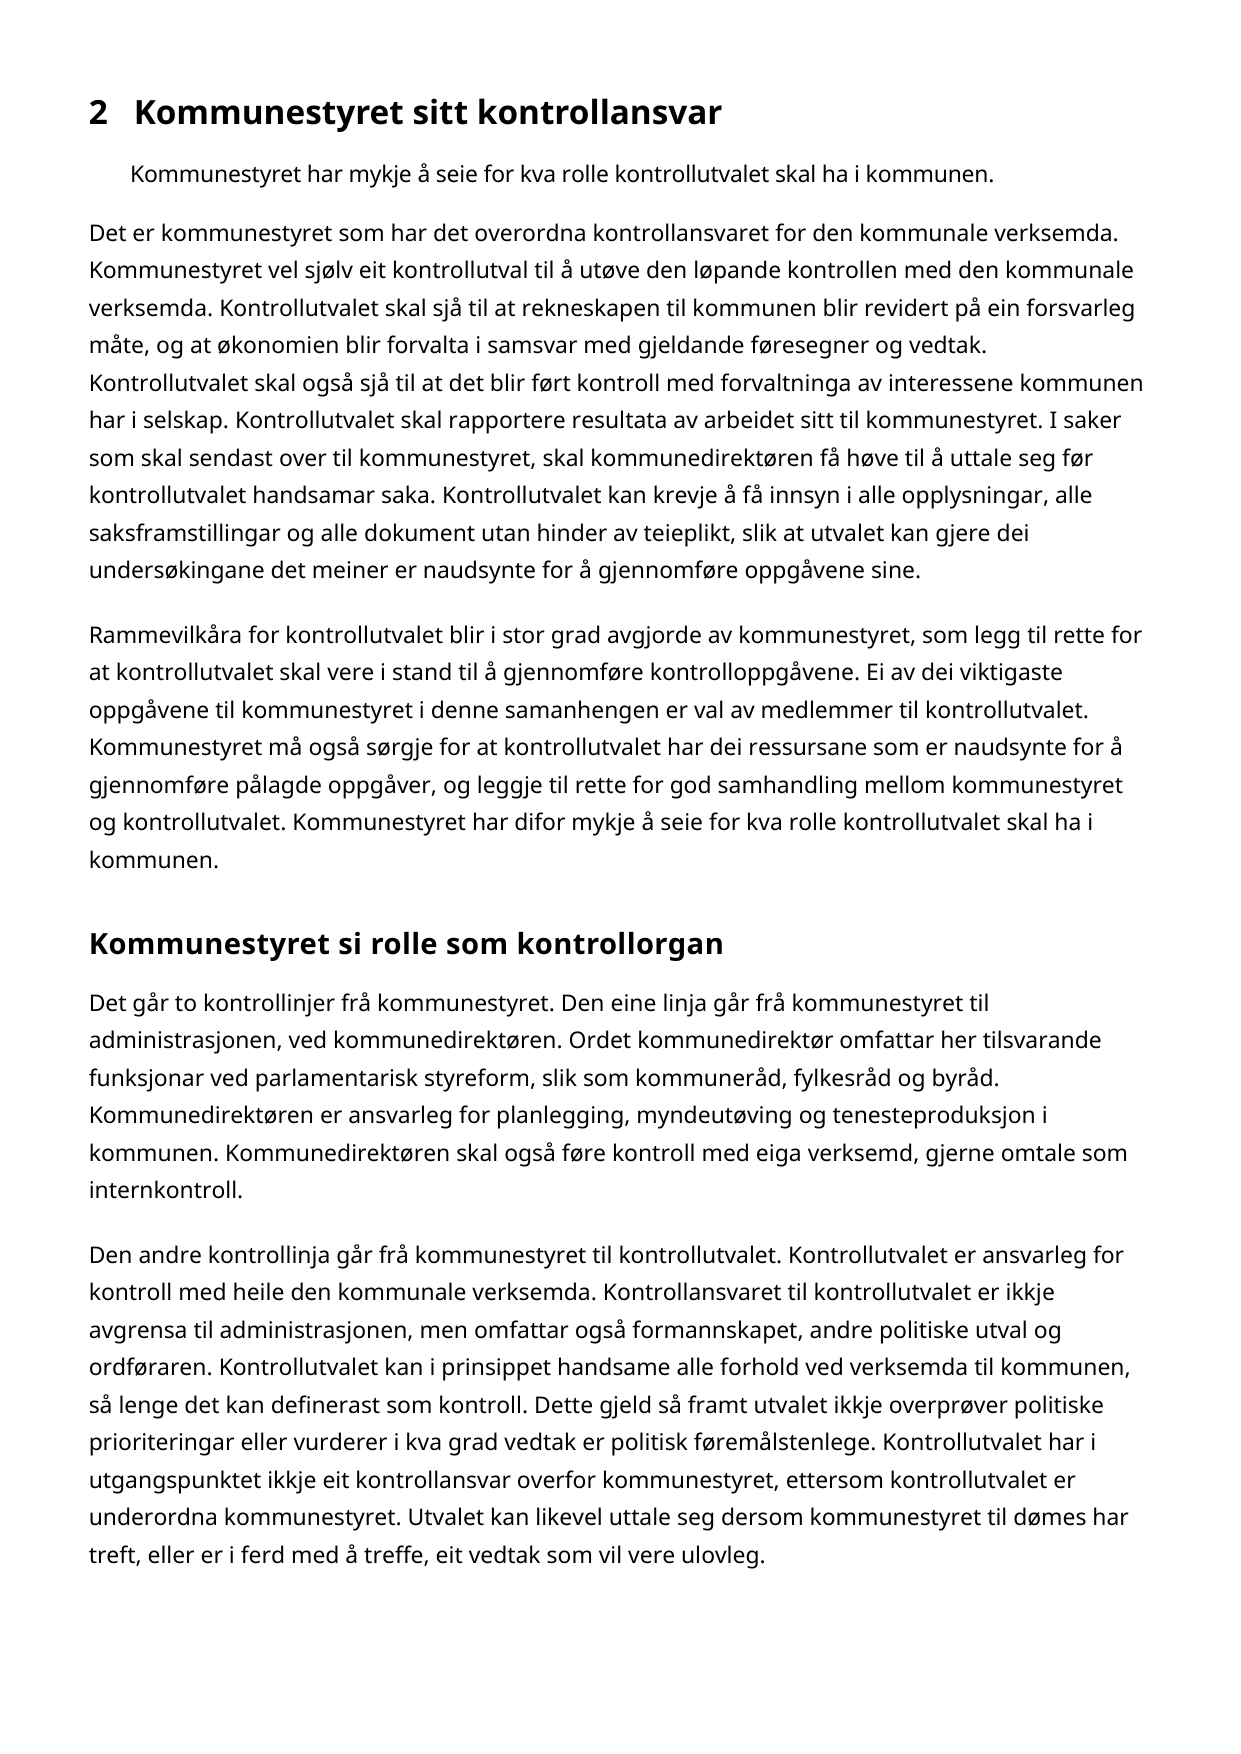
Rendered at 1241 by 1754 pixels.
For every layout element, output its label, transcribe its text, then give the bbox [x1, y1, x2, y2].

text Kommunestyret har mykje å seie for kva rolle kontrollutvalet skal ha i kommunen. [130, 158, 1152, 189]
text Det er kommunestyret som har det overordna kontrollansvaret for den kommunale verksemda. Kommunestyret vel sjølv eit kontrollutval til å utøve den løpande kontrollen med den kommunale verksemda. Kontrollutvalet skal sjå til at rekneskapen til kommunen blir revidert på ein forsvarleg måte, og at økonomien blir forvalta i samsvar med gjeldande føresegner og vedtak. Kontrollutvalet skal også sjå til at det blir ført kontroll med forvaltninga av interessene kommunen har i selskap. Kontrollutvalet skal rapportere resultata av arbeidet sitt til kommunestyret. I saker som skal sendast over til kommunestyret, skal kommunedirektøren få høve til å uttale seg før kontrollutvalet handsamar saka. Kontrollutvalet kan krevje å få innsyn i alle opplysningar, alle saksframstillingar og alle dokument utan hinder av teieplikt, slik at utvalet kan gjere dei undersøkingane det meiner er naudsynte for å gjennomføre oppgåvene sine. [88, 217, 1152, 585]
text Den andre kontrollinja går frå kommunestyret til kontrollutvalet. Kontrollutvalet er ansvarleg for kontroll med heile den kommunale verksemda. Kontrollansvaret til kontrollutvalet er ikkje avgrensa til administrasjonen, men omfattar også formannskapet, andre politiske utval og ordføraren. Kontrollutvalet kan i prinsippet handsame alle forhold ved verksemda til kommunen, så lenge det kan definerast som kontroll. Dette gjeld så framt utvalet ikkje overprøver politiske prioriteringar eller vurderer i kva grad vedtak er politisk føremålstenlege. Kontrollutvalet har i utgangspunktet ikkje eit kontrollansvar overfor kommunestyret, ettersom kontrollutvalet er underordna kommunestyret. Utvalet kan likevel uttale seg dersom kommunestyret til dømes har treft, eller er i ferd med å treffe, eit vedtak som vil vere ulovleg. [88, 1239, 1152, 1570]
text Kommunestyret si rolle som kontrollorgan [88, 923, 1152, 963]
text Rammevilkåra for kontrollutvalet blir i stor grad avgjorde av kommunestyret, som legg til rette for at kontrollutvalet skal vere i stand til å gjennomføre kontrolloppgåvene. Ei av dei viktigaste oppgåvene til kommunestyret i denne samanhengen er val av medlemmer til kontrollutvalet. Kommunestyret må også sørgje for at kontrollutvalet har dei ressursane som er naudsynte for å gjennomføre pålagde oppgåver, og leggje til rette for god samhandling mellom kommunestyret og kontrollutvalet. Kommunestyret har difor mykje å seie for kva rolle kontrollutvalet skal ha i kommunen. [88, 619, 1152, 875]
subtitle Kommunestyret sitt kontrollansvar [88, 88, 1152, 134]
text Det går to kontrollinjer frå kommunestyret. Den eine linja går frå kommunestyret til administrasjonen, ved kommunedirektøren. Ordet kommunedirektør omfattar her tilsvarande funksjonar ved parlamentarisk styreform, slik som kommuneråd, fylkesråd og byråd. Kommunedirektøren er ansvarleg for planlegging, myndeutøving og tenesteproduksjon i kommunen. Kommunedirektøren skal også føre kontroll med eiga verksemd, gjerne omtale som internkontroll. [88, 987, 1152, 1205]
